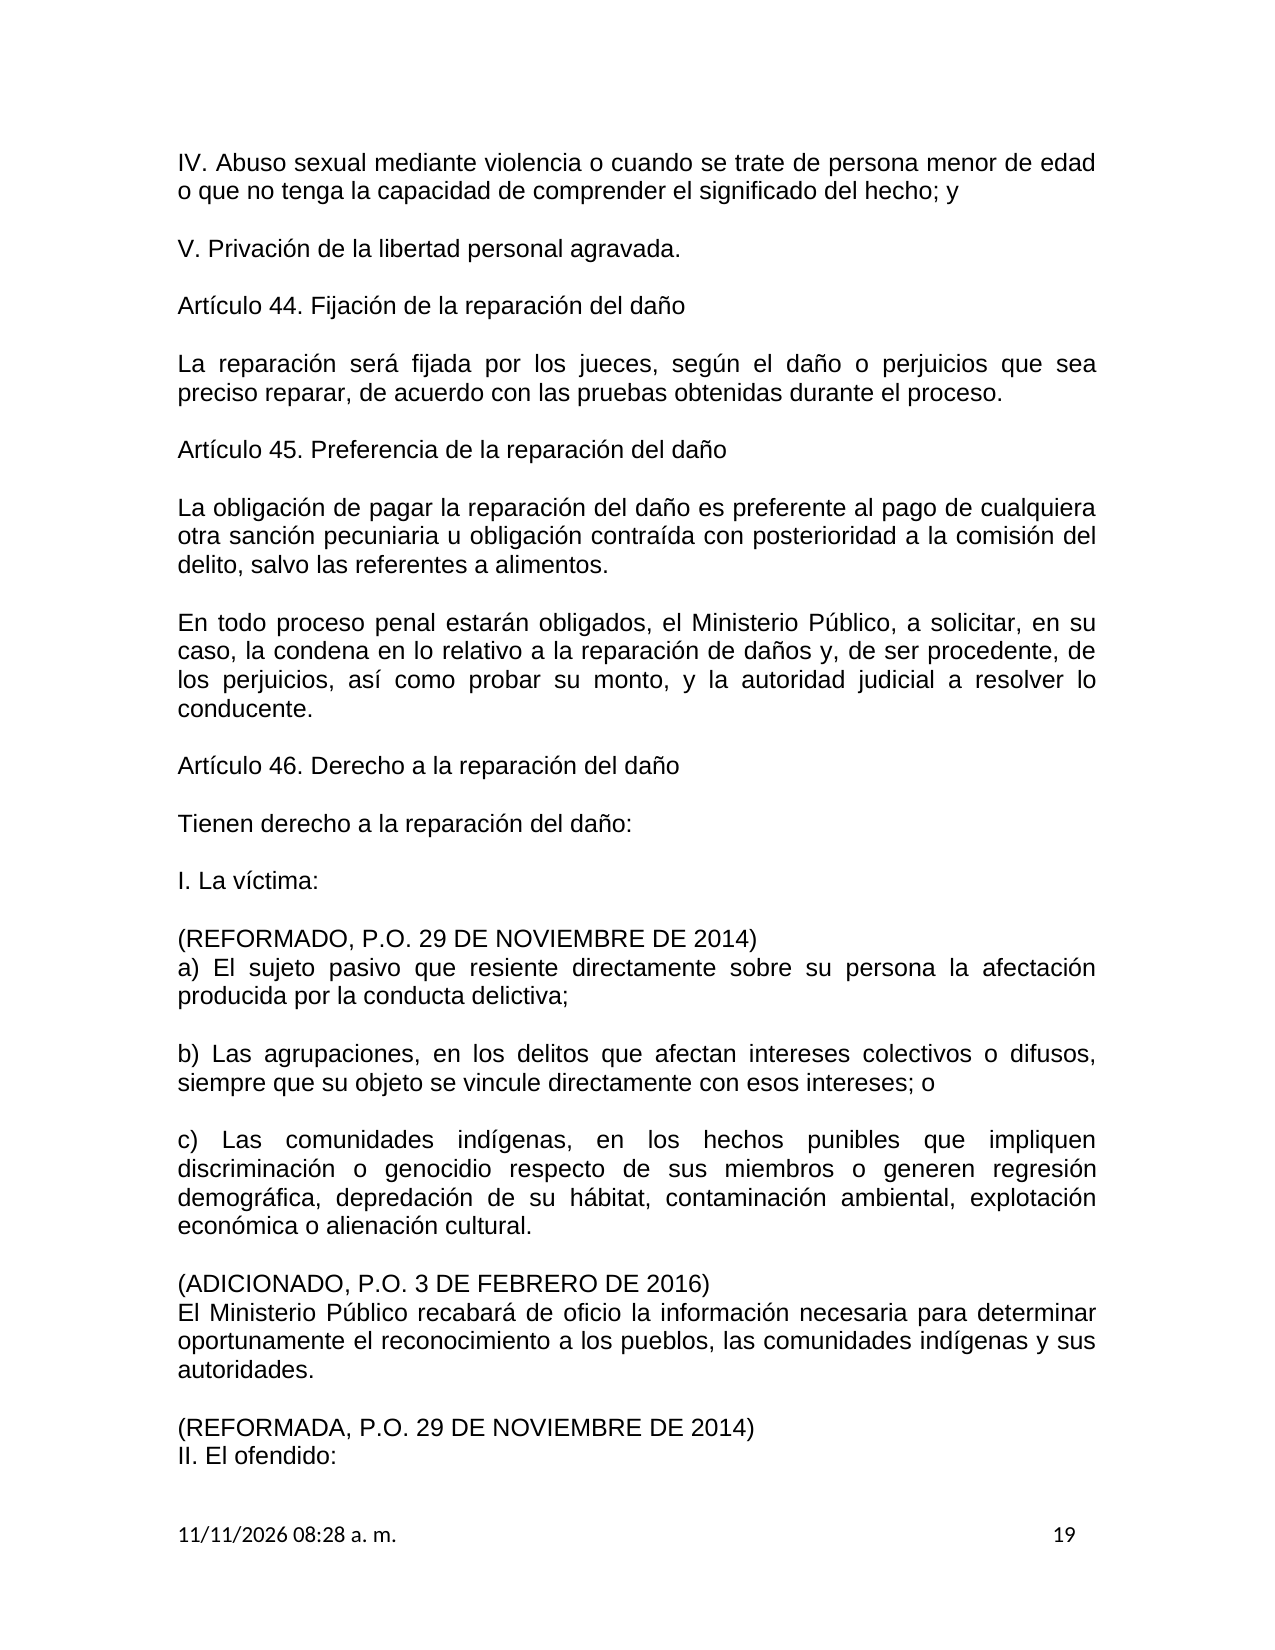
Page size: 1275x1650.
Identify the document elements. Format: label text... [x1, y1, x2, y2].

text I. La víctima: [177, 866, 1098, 895]
text La obligación de pagar la reparación del daño es preferente al pago de cualquiera otra sanción pecuniaria u obligación contraída con posterioridad a la comisión del delito, salvo las referentes a alimentos. [177, 493, 1098, 579]
text La reparación será fijada por los jueces, según el daño o perjuicios que sea preciso reparar, de acuerdo con las pruebas obtenidas durante el proceso. [177, 349, 1098, 406]
text (ADICIONADO, P.O. 3 DE FEBRERO DE 2016) [177, 1269, 1098, 1298]
text Artículo 45. Preferencia de la reparación del daño [177, 435, 1098, 464]
text IV. Abuso sexual mediante violencia o cuando se trate de persona menor de edad o que no tenga la capacidad de comprender el significado del hecho; y [177, 148, 1098, 205]
text V. Privación de la libertad personal agravada. [177, 234, 1098, 263]
text c) Las comunidades indígenas, en los hechos punibles que impliquen discriminación o genocidio respecto de sus miembros o generen regresión demográfica, depredación de su hábitat, contaminación ambiental, explotación económica o alienación cultural. [177, 1125, 1098, 1240]
text Tienen derecho a la reparación del daño: [177, 809, 1098, 838]
text II. El ofendido: [177, 1441, 1098, 1470]
text (REFORMADA, P.O. 29 DE NOVIEMBRE DE 2014) [177, 1413, 1098, 1441]
text a) El sujeto pasivo que resiente directamente sobre su persona la afectación producida por la conducta delictiva; [177, 953, 1098, 1010]
text El Ministerio Público recabará de oficio la información necesaria para determinar oportunamente el reconocimiento a los pueblos, las comunidades indígenas y sus autoridades. [177, 1298, 1098, 1384]
text Artículo 46. Derecho a la reparación del daño [177, 751, 1098, 780]
text En todo proceso penal estarán obligados, el Ministerio Público, a solicitar, en su caso, la condena en lo relativo a la reparación de daños y, de ser procedente, de los perjuicios, así como probar su monto, y la autoridad judicial a resolver lo conducente. [177, 608, 1098, 723]
text Artículo 44. Fijación de la reparación del daño [177, 291, 1098, 320]
text b) Las agrupaciones, en los delitos que afectan intereses colectivos o difusos, siempre que su objeto se vincule directamente con esos intereses; o [177, 1039, 1098, 1096]
text (REFORMADO, P.O. 29 DE NOVIEMBRE DE 2014) [177, 924, 1098, 953]
